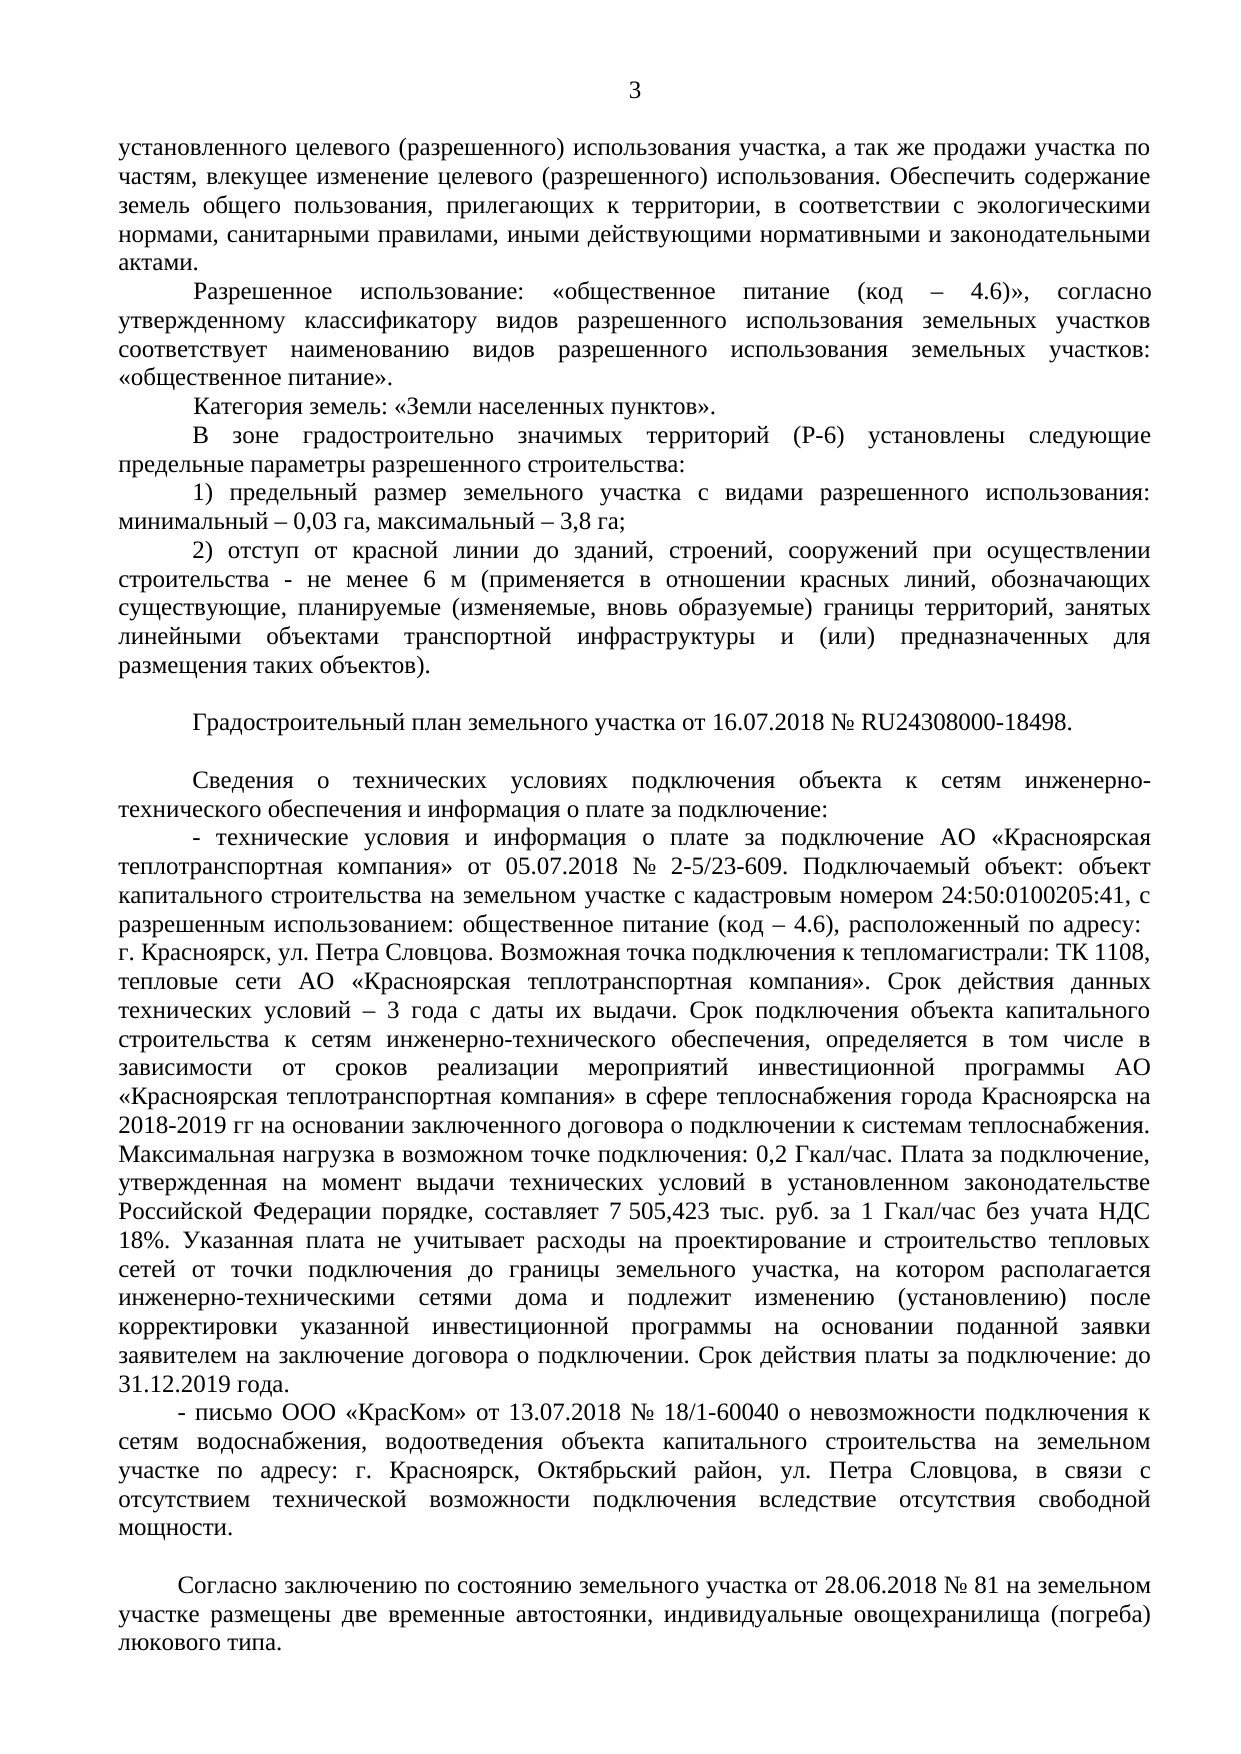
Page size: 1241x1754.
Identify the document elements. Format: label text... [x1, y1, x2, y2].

text Сведения о технических условиях подключения объекта к сетям инженерно-технического обеспечения и информация о плате за подключение: [118, 765, 1152, 822]
text Категория земель: «Земли населенных пунктов». [118, 391, 1152, 420]
title 2) отступ от красной линии до зданий, строений, сооружений при осуществлении строительства - не менее 6 м (применяется в отношении красных линий, обозначающих существующие, планируемые (изменяемые, вновь образуемые) границы территорий, занятых линейными объектами транспортной инфраструктуры и (или) предназначенных для размещения таких объектов). [118, 535, 1152, 679]
text Согласно заключению по состоянию земельного участка от 28.06.2018 № 81 на земельном участке размещены две временные автостоянки, индивидуальные овощехранилища (погреба) люкового типа. [118, 1570, 1152, 1656]
text - письмо ООО «КрасКом» от 13.07.2018 № 18/1-60040 о невозможности подключения к сетям водоснабжения, водоотведения объекта капитального строительства на земельном участке по адресу: г. Красноярск, Октябрьский район, ул. Петра Словцова, в связи с отсутствием технической возможности подключения вследствие отсутствия свободной мощности. [118, 1397, 1152, 1541]
title 1) предельный размер земельного участка с видами разрешенного использования: минимальный – 0,03 га, максимальный – 3,8 га; [118, 477, 1152, 535]
text Градостроительный план земельного участка от 16.07.2018 № RU24308000-18498. [118, 707, 1152, 736]
text Разрешенное использование: «общественное питание (код – 4.6)», согласно утвержденному классификатору видов разрешенного использования земельных участков соответствует наименованию видов разрешенного использования земельных участков: «общественное питание». [118, 276, 1152, 391]
text - технические условия и информация о плате за подключение АО «Красноярская теплотранспортная компания» от 05.07.2018 № 2-5/23-609. Подключаемый объект: объект капитального строительства на земельном участке с кадастровым номером 24:50:0100205:41, с разрешенным использованием: общественное питание (код – 4.6), расположенный по адресу: г. Красноярск, ул. Петра Словцова. Возможная точка подключения к тепломагистрали: ТК 1108, тепловые сети АО «Красноярская теплотранспортная компания». Срок действия данных технических условий – 3 года с даты их выдачи. Срок подключения объекта капитального строительства к сетям инженерно-технического обеспечения, определяется в том числе в зависимости от сроков реализации мероприятий инвестиционной программы АО «Красноярская теплотранспортная компания» в сфере теплоснабжения города Красноярска на 2018-2019 гг на основании заключенного договора о подключении к системам теплоснабжения. Максимальная нагрузка в возможном точке подключения: 0,2 Гкал/час. Плата за подключение, утвержденная на момент выдачи технических условий в установленном законодательстве Российской Федерации порядке, составляет 7 505,423 тыс. руб. за 1 Гкал/час без учата НДС 18%. Указанная плата не учитывает расходы на проектирование и строительство тепловых сетей от точки подключения до границы земельного участка, на котором располагается инженерно-техническими сетями дома и подлежит изменению (установлению) после корректировки указанной инвестиционной программы на основании поданной заявки заявителем на заключение договора о подключении. Срок действия платы за подключение: до 31.12.2019 года. [118, 822, 1152, 1397]
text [118, 132, 1152, 276]
text В зоне градостроительно значимых территорий (Р-6) установлены следующие предельные параметры разрешенного строительства: [118, 420, 1152, 477]
